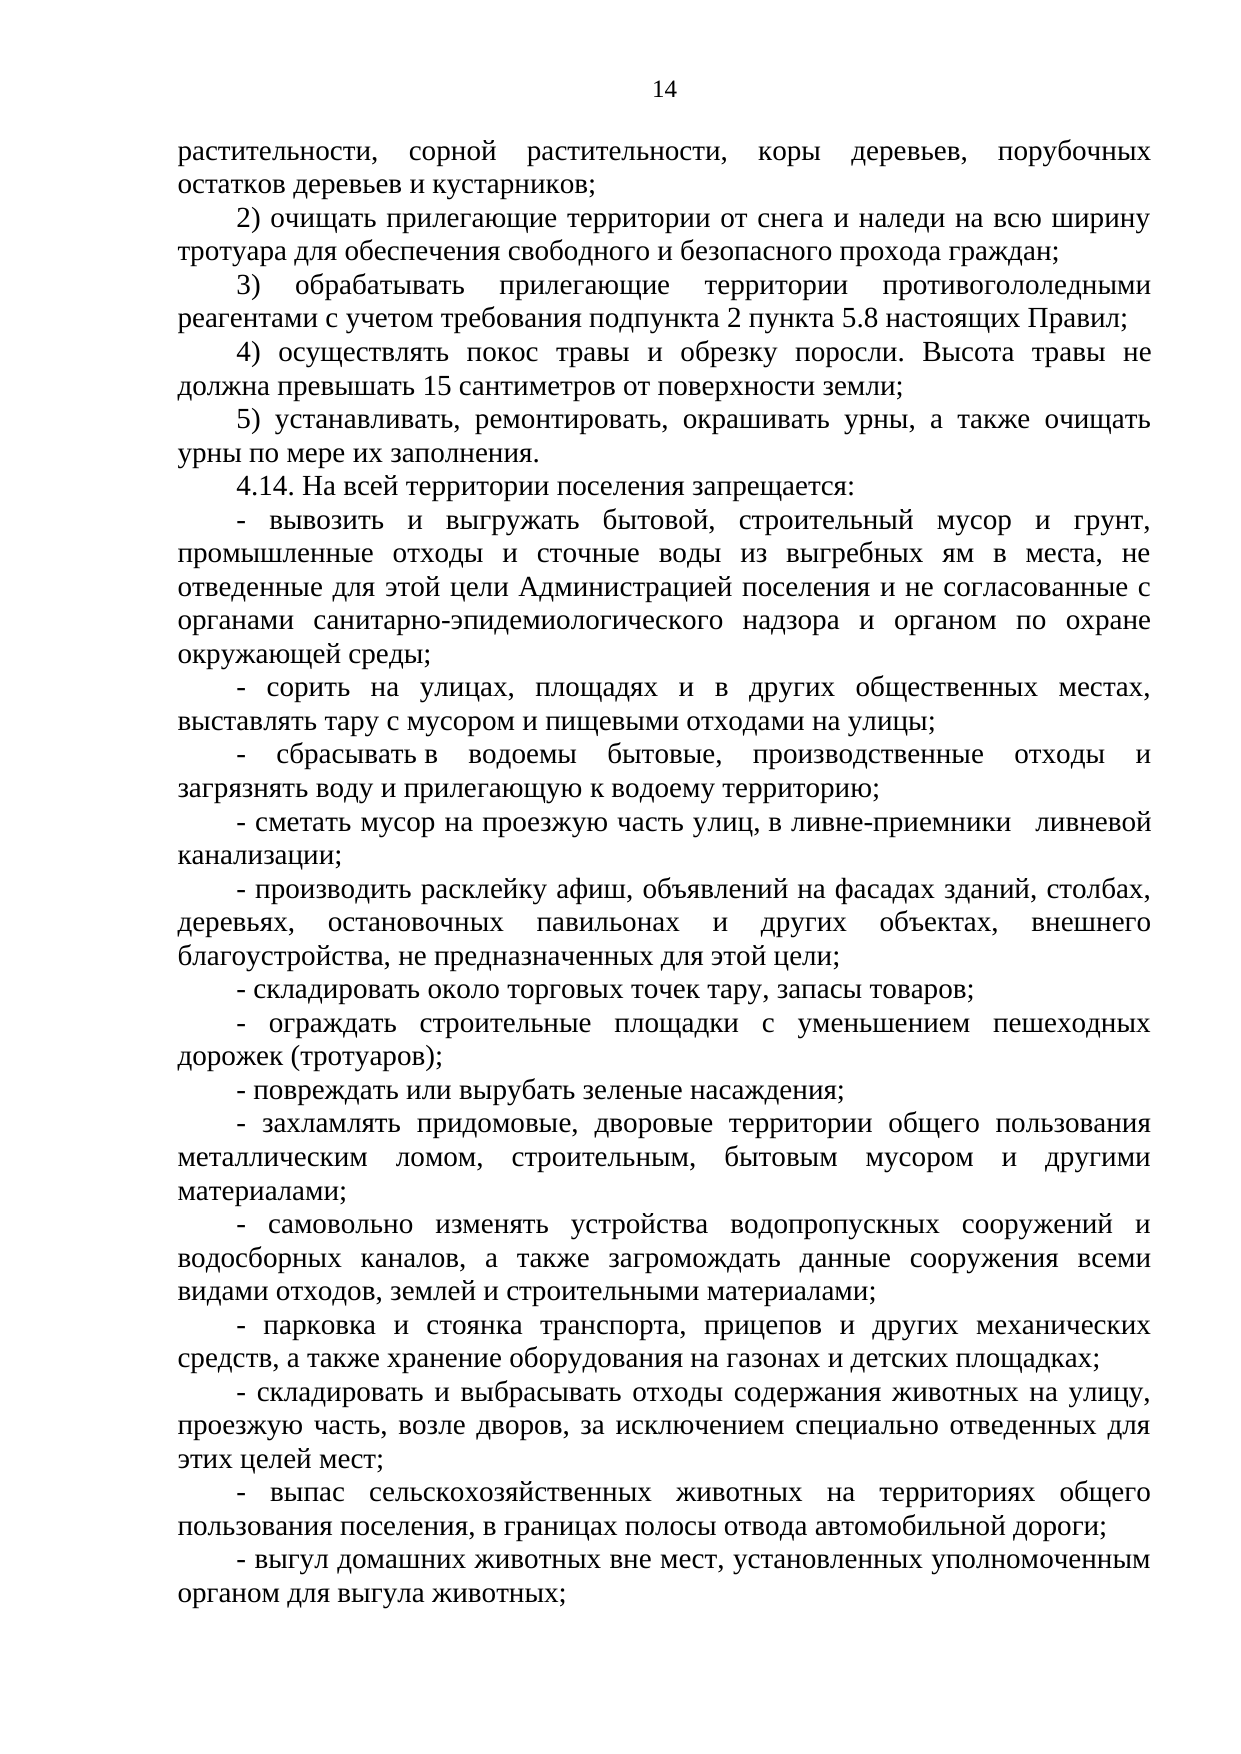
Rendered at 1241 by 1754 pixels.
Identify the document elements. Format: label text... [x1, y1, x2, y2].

text 2) очищать прилегающие территории от снега и наледи на всю ширину тротуара для обеспечения свободного и безопасного прохода граждан; [177, 200, 1152, 267]
text 4.14. На всей территории поселения запрещается: [177, 468, 1152, 502]
text - сбрасывать в водоемы бытовые, производственные отходы и загрязнять воду и прилегающую к водоему территорию; [177, 737, 1152, 804]
text - повреждать или вырубать зеленые насаждения; [177, 1072, 1152, 1106]
text - сметать мусор на проезжую часть улиц, в ливне-приемники ливневой канализации; [177, 804, 1152, 871]
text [177, 133, 1152, 200]
text - парковка и стоянка транспорта, прицепов и других механических средств, а также хранение оборудования на газонах и детских площадках; [177, 1307, 1152, 1374]
text - выгул домашних животных вне мест, установленных уполномоченным органом для выгула животных; [177, 1542, 1152, 1609]
text 3) обрабатывать прилегающие территории противогололедными реагентами с учетом требования подпункта 2 пункта 5.8 настоящих Правил; [177, 267, 1152, 334]
text 5) устанавливать, ремонтировать, окрашивать урны, а также очищать урны по мере их заполнения. [177, 401, 1152, 468]
text - самовольно изменять устройства водопропускных сооружений и водосборных каналов, а также загромождать данные сооружения всеми видами отходов, землей и строительными материалами; [177, 1206, 1152, 1307]
text - складировать и выбрасывать отходы содержания животных на улицу, проезжую часть, возле дворов, за исключением специально отведенных для этих целей мест; [177, 1374, 1152, 1474]
text - сорить на улицах, площадях и в других общественных местах, выставлять тару с мусором и пищевыми отходами на улицы; [177, 669, 1152, 737]
text - выпас сельскохозяйственных животных на территориях общего пользования поселения, в границах полосы отвода автомобильной дороги; [177, 1474, 1152, 1542]
text - складировать около торговых точек тару, запасы товаров; [177, 971, 1152, 1005]
text - захламлять придомовые, дворовые территории общего пользования металлическим ломом, строительным, бытовым мусором и другими материалами; [177, 1106, 1152, 1206]
text - производить расклейку афиш, объявлений на фасадах зданий, столбах, деревьях, остановочных павильонах и других объектах, внешнего благоустройства, не предназначенных для этой цели; [177, 871, 1152, 971]
text - ограждать строительные площадки с уменьшением пешеходных дорожек (тротуаров); [177, 1005, 1152, 1072]
text - вывозить и выгружать бытовой, строительный мусор и грунт, промышленные отходы и сточные воды из выгребных ям в места, не отведенные для этой цели Администрацией поселения и не согласованные с органами санитарно-эпидемиологического надзора и органом по охране окружающей среды; [177, 502, 1152, 669]
text 4) осуществлять покос травы и обрезку поросли. Высота травы не должна превышать 15 сантиметров от поверхности земли; [177, 334, 1152, 401]
